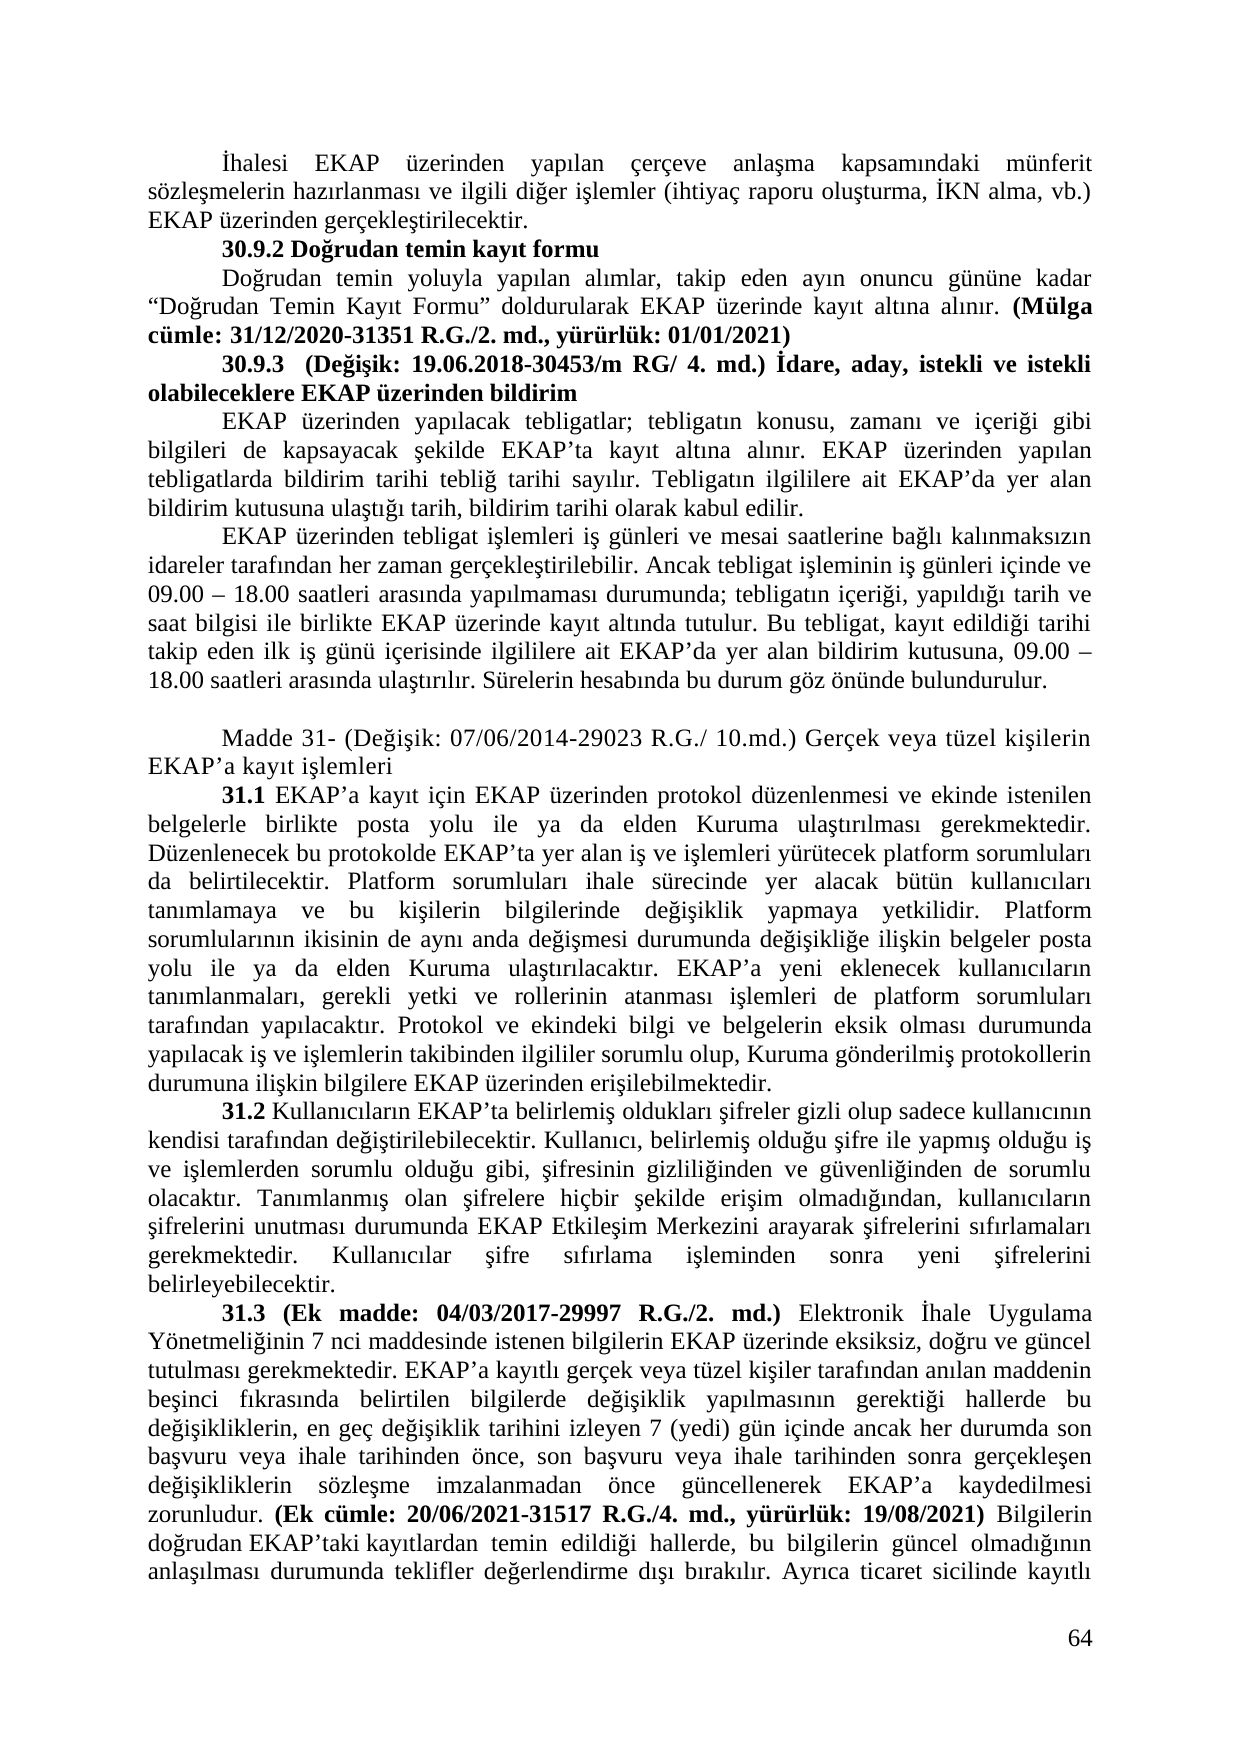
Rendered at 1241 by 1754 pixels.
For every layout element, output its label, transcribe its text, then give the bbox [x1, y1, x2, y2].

text EKAP üzerinden yapılacak tebligatlar; tebligatın konusu, zamanı ve içeriği gibi bilgileri de kapsayacak şekilde EKAP’ta kayıt altına alınır. EKAP üzerinden yapılan tebligatlarda bildirim tarihi tebliğ tarihi sayılır. Tebligatın ilgililere ait EKAP’da yer alan bildirim kutusuna ulaştığı tarih, bildirim tarihi olarak kabul edilir. [148, 406, 1092, 521]
text 31.1 EKAP’a kayıt için EKAP üzerinden protokol düzenlenmesi ve ekinde istenilen belgelerle birlikte posta yolu ile ya da elden Kuruma ulaştırılması gerekmektedir. Düzenlenecek bu protokolde EKAP’ta yer alan iş ve işlemleri yürütecek platform sorumluları da belirtilecektir. Platform sorumluları ihale sürecinde yer alacak bütün kullanıcıları tanımlamaya ve bu kişilerin bilgilerinde değişiklik yapmaya yetkilidir. Platform sorumlularının ikisinin de aynı anda değişmesi durumunda değişikliğe ilişkin belgeler posta yolu ile ya da elden Kuruma ulaştırılacaktır. EKAP’a yeni eklenecek kullanıcıların tanımlanmaları, gerekli yetki ve rollerinin atanması işlemleri de platform sorumluları tarafından yapılacaktır. Protokol ve ekindeki bilgi ve belgelerin eksik olması durumunda yapılacak iş ve işlemlerin takibinden ilgililer sorumlu olup, Kuruma gönderilmiş protokollerin durumuna ilişkin bilgilere EKAP üzerinden erişilebilmektedir. [148, 780, 1092, 1096]
text 30.9.3 (Değişik: 19.06.2018-30453/m RG/ 4. md.) İdare, aday, istekli ve istekli olabileceklere EKAP üzerinden bildirim [148, 349, 1092, 406]
text EKAP üzerinden tebligat işlemleri iş günleri ve mesai saatlerine bağlı kalınmaksızın idareler tarafından her zaman gerçekleştirilebilir. Ancak tebligat işleminin iş günleri içinde ve 09.00 – 18.00 saatleri arasında yapılmaması durumunda; tebligatın içeriği, yapıldığı tarih ve saat bilgisi ile birlikte EKAP üzerinde kayıt altında tutulur. Bu tebligat, kayıt edildiği tarihi takip eden ilk iş günü içerisinde ilgililere ait EKAP’da yer alan bildirim kutusuna, 09.00 – 18.00 saatleri arasında ulaştırılır. Sürelerin hesabında bu durum göz önünde bulundurulur. [148, 521, 1092, 694]
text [148, 1298, 1092, 1585]
text İhalesi EKAP üzerinden yapılan çerçeve anlaşma kapsamındaki münferit sözleşmelerin hazırlanması ve ilgili diğer işlemler (ihtiyaç raporu oluşturma, İKN alma, vb.) EKAP üzerinden gerçekleştirilecektir. [148, 148, 1092, 234]
text 31.2 Kullanıcıların EKAP’ta belirlemiş oldukları şifreler gizli olup sadece kullanıcının kendisi tarafından değiştirilebilecektir. Kullanıcı, belirlemiş olduğu şifre ile yapmış olduğu iş ve işlemlerden sorumlu olduğu gibi, şifresinin gizliliğinden ve güvenliğinden de sorumlu olacaktır. Tanımlanmış olan şifrelere hiçbir şekilde erişim olmadığından, kullanıcıların şifrelerini unutması durumunda EKAP Etkileşim Merkezini arayarak şifrelerini sıfırlamaları gerekmektedir. Kullanıcılar şifre sıfırlama işleminden sonra yeni şifrelerini belirleyebilecektir. [148, 1096, 1092, 1298]
text Doğrudan temin yoluyla yapılan alımlar, takip eden ayın onuncu gününe kadar “Doğrudan Temin Kayıt Formu” doldurularak EKAP üzerinde kayıt altına alınır. (Mülga cümle: 31/12/2020-31351 R.G./2. md., yürürlük: 01/01/2021) [148, 263, 1092, 349]
text 30.9.2 Doğrudan temin kayıt formu [148, 234, 1092, 263]
subtitle Madde 31- (Değişik: 07/06/2014-29023 R.G./ 10.md.) Gerçek veya tüzel kişilerin EKAP’a kayıt işlemleri [148, 723, 1092, 780]
